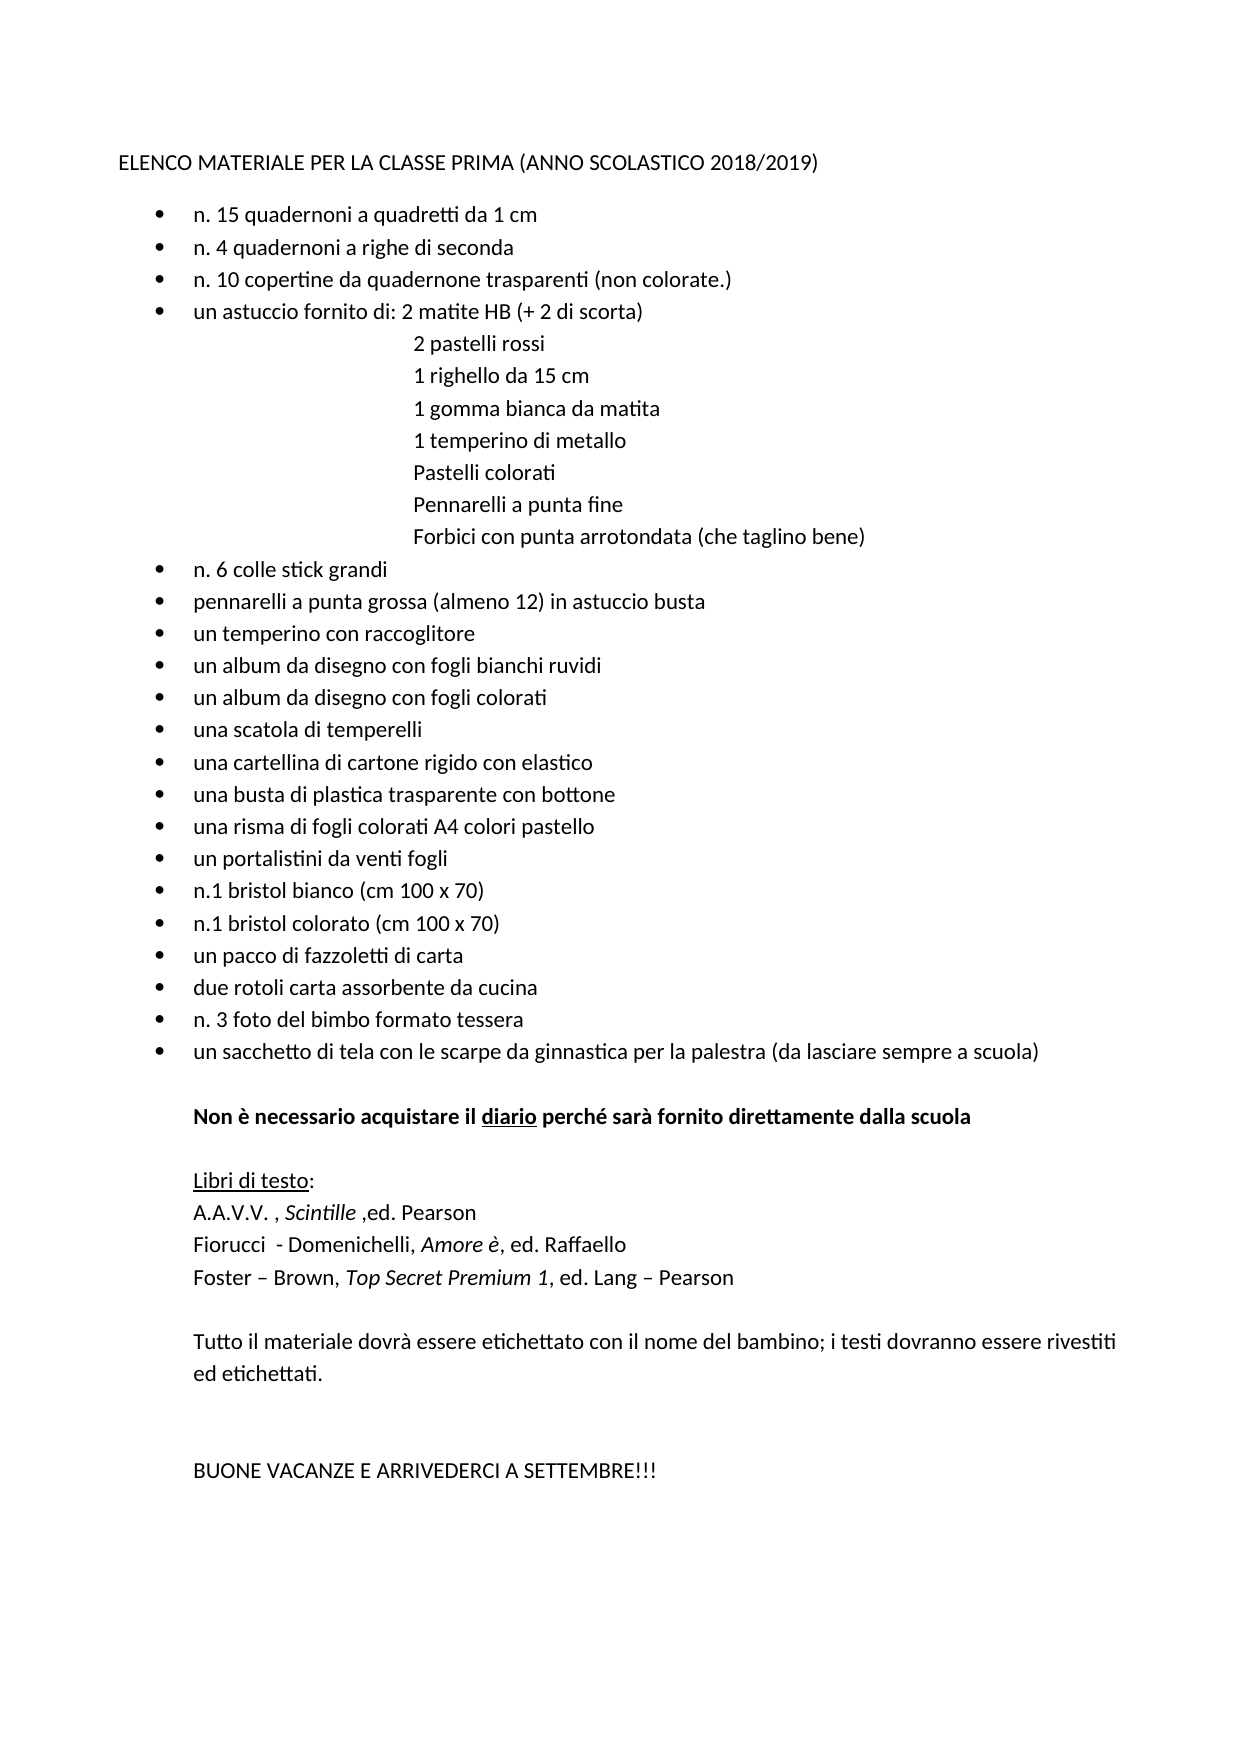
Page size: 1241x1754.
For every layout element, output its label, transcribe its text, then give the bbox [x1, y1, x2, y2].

list una scatola di temperelli [156, 716, 1122, 744]
list 1 temperino di metallo [413, 426, 1122, 454]
list A.A.V.V. , Scintille ,ed. Pearson [193, 1198, 1122, 1226]
list un astuccio fornito di: 2 matite HB (+ 2 di scorta) [156, 297, 1122, 325]
list Fiorucci - Domenichelli, Amore è, ed. Raffaello [193, 1231, 1122, 1259]
list due rotoli carta assorbente da cucina [156, 973, 1122, 1001]
list Tutto il materiale dovrà essere etichettato con il nome del bambino; i testi dovranno essere rivestiti ed etichettati. [193, 1327, 1122, 1387]
list Foster – Brown, Top Secret Premium 1, ed. Lang – Pearson [193, 1263, 1122, 1291]
list Forbici con punta arrotondata (che taglino bene) [413, 522, 1122, 551]
list n.1 bristol bianco (cm 100 x 70) [156, 877, 1122, 904]
list 1 gomma bianca da matita [413, 394, 1122, 422]
list una cartellina di cartone rigido con elastico [156, 748, 1122, 776]
list BUONE VACANZE E ARRIVEDERCI A SETTEMBRE!!! [193, 1456, 1122, 1484]
list un temperino con raccoglitore [156, 619, 1122, 647]
list n. 15 quadernoni a quadretti da 1 cm [156, 201, 1122, 229]
list un sacchetto di tela con le scarpe da ginnastica per la palestra (da lasciare sempre a scuola) [156, 1037, 1122, 1066]
list un album da disegno con fogli colorati [156, 683, 1122, 711]
list n. 6 colle stick grandi [156, 555, 1122, 583]
list Libri di testo: [193, 1166, 1122, 1194]
list Pastelli colorati [413, 458, 1122, 486]
list un pacco di fazzoletti di carta [156, 941, 1122, 969]
list un album da disegno con fogli bianchi ruvidi [156, 651, 1122, 679]
list 1 righello da 15 cm [413, 362, 1122, 389]
text ELENCO MATERIALE PER LA CLASSE PRIMA (ANNO SCOLASTICO 2018/2019) [118, 148, 1122, 176]
list una busta di plastica trasparente con bottone [156, 780, 1122, 808]
list pennarelli a punta grossa (almeno 12) in astuccio busta [156, 587, 1122, 615]
list n. 4 quadernoni a righe di seconda [156, 233, 1122, 261]
list n. 3 foto del bimbo formato tessera [156, 1005, 1122, 1033]
list Pennarelli a punta fine [413, 490, 1122, 518]
list n.1 bristol colorato (cm 100 x 70) [156, 909, 1122, 937]
list una risma di fogli colorati A4 colori pastello [156, 812, 1122, 840]
list n. 10 copertine da quadernone trasparenti (non colorate.) [156, 265, 1122, 293]
list 2 pastelli rossi [413, 329, 1122, 357]
list Non è necessario acquistare il diario perché sarà fornito direttamente dalla scuola [193, 1102, 1122, 1130]
list un portalistini da venti fogli [156, 844, 1122, 872]
